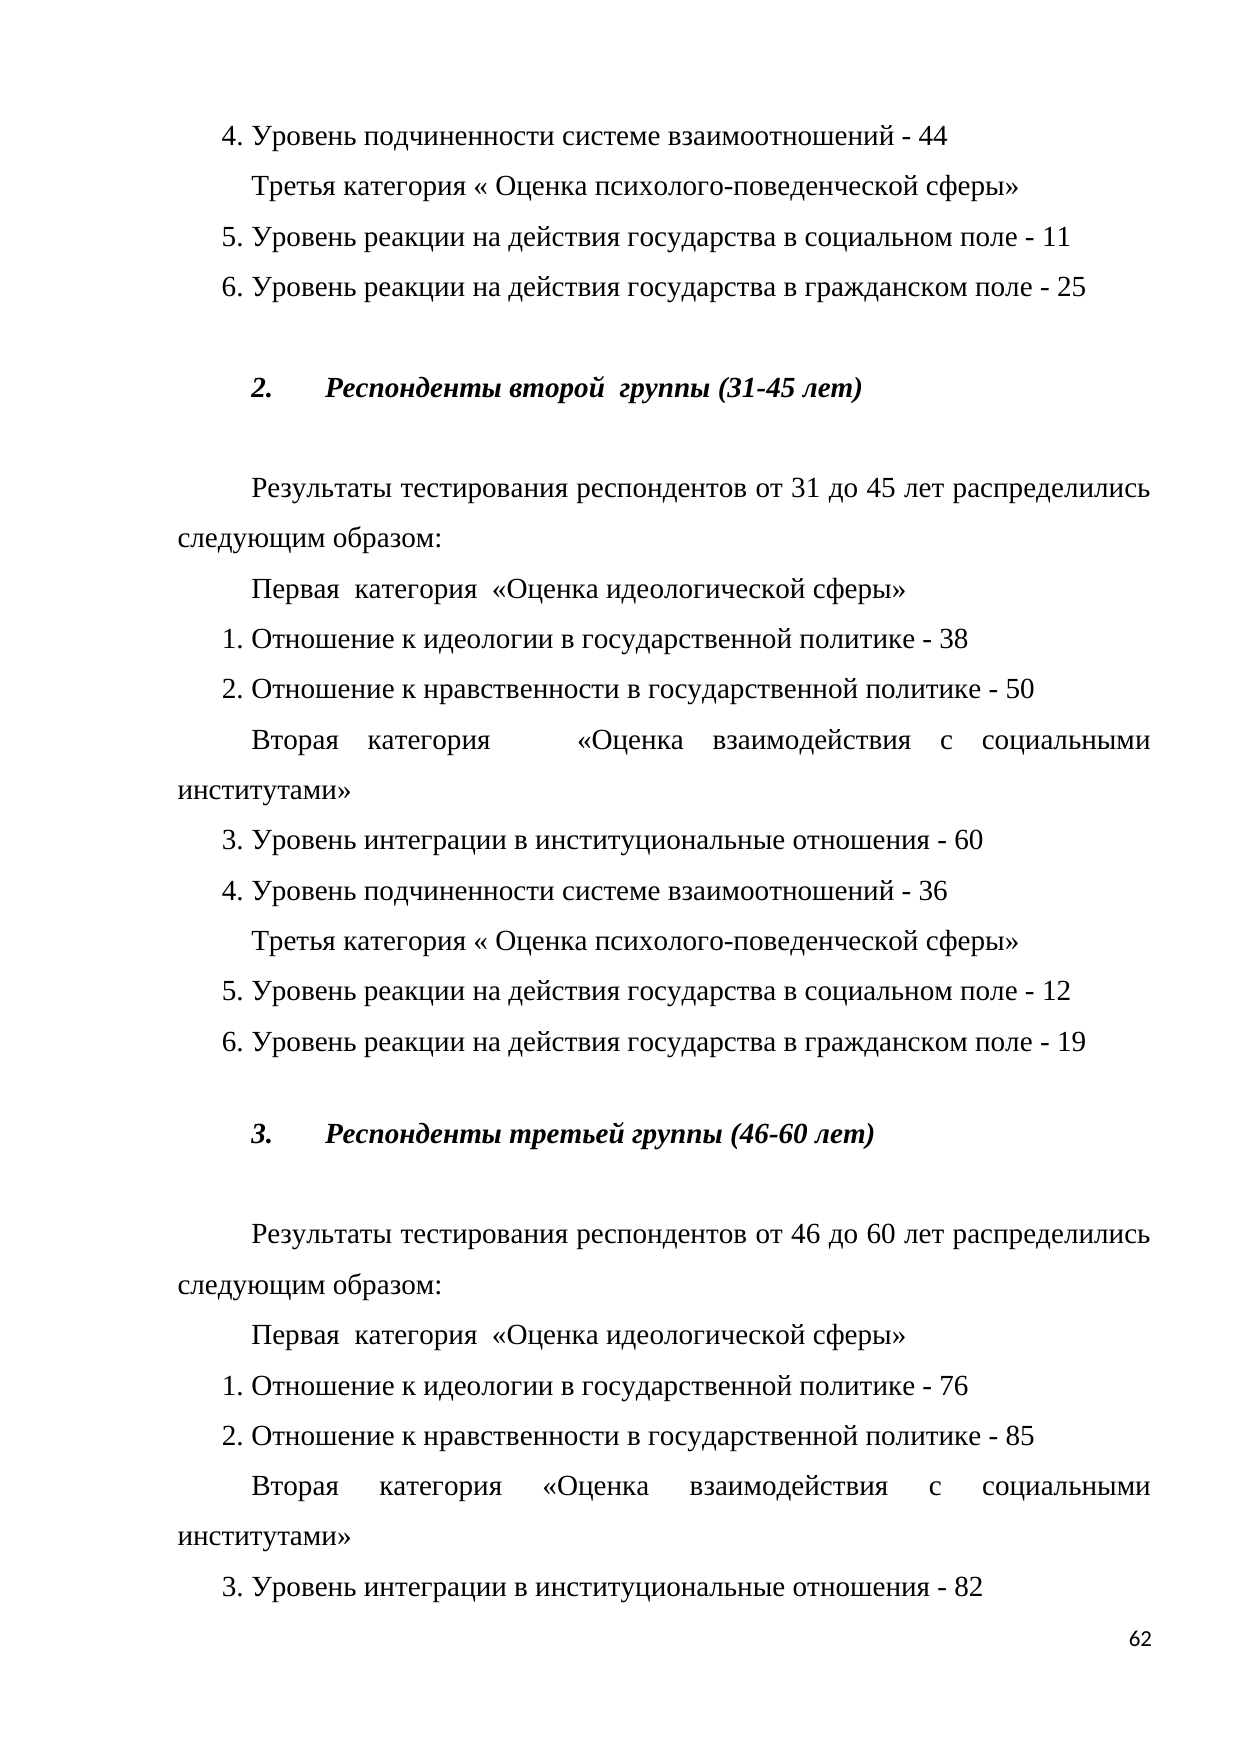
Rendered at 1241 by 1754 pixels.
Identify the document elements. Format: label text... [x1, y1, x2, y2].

list Уровень интеграции в институциональные отношения - 82 [177, 1569, 1152, 1602]
text Результаты тестирования респондентов от 46 до 60 лет распределились следующим образом: [177, 1217, 1152, 1301]
text Вторая категория «Оценка взаимодействия с социальными институтами» [177, 722, 1152, 806]
text Третья категория « Оценка психолого-поведенческой сферы» [177, 168, 1152, 202]
list Респонденты третьей группы (46-60 лет) [177, 1116, 1152, 1149]
list Уровень подчиненности системе взаимоотношений - 44 [148, 118, 1152, 152]
list Отношение к идеологии в государственной политике - 38 [162, 621, 1152, 655]
list Респонденты второй группы (31-45 лет) [177, 370, 1152, 403]
text Первая категория «Оценка идеологической сферы» [177, 1317, 1152, 1351]
list Уровень реакции на действия государства в социальном поле - 12 [177, 973, 1152, 1007]
list Отношение к идеологии в государственной политике - 76 [177, 1368, 1152, 1401]
list Уровень реакции на действия государства в социальном поле - 11 [148, 219, 1152, 252]
list Уровень интеграции в институциональные отношения - 60 [177, 822, 1152, 856]
list Уровень подчиненности системе взаимоотношений - 36 [177, 873, 1152, 906]
list Отношение к нравственности в государственной политике - 85 [177, 1418, 1152, 1451]
list Уровень реакции на действия государства в гражданском поле - 25 [148, 269, 1152, 303]
text Результаты тестирования респондентов от 31 до 45 лет распределились следующим образом: [177, 470, 1152, 554]
text Первая категория «Оценка идеологической сферы» [177, 571, 1152, 604]
text Вторая категория «Оценка взаимодействия с социальными институтами» [177, 1468, 1152, 1552]
list Отношение к нравственности в государственной политике - 50 [162, 672, 1152, 705]
text Третья категория « Оценка психолого-поведенческой сферы» [177, 923, 1152, 957]
list Уровень реакции на действия государства в гражданском поле - 19 [177, 1024, 1152, 1057]
